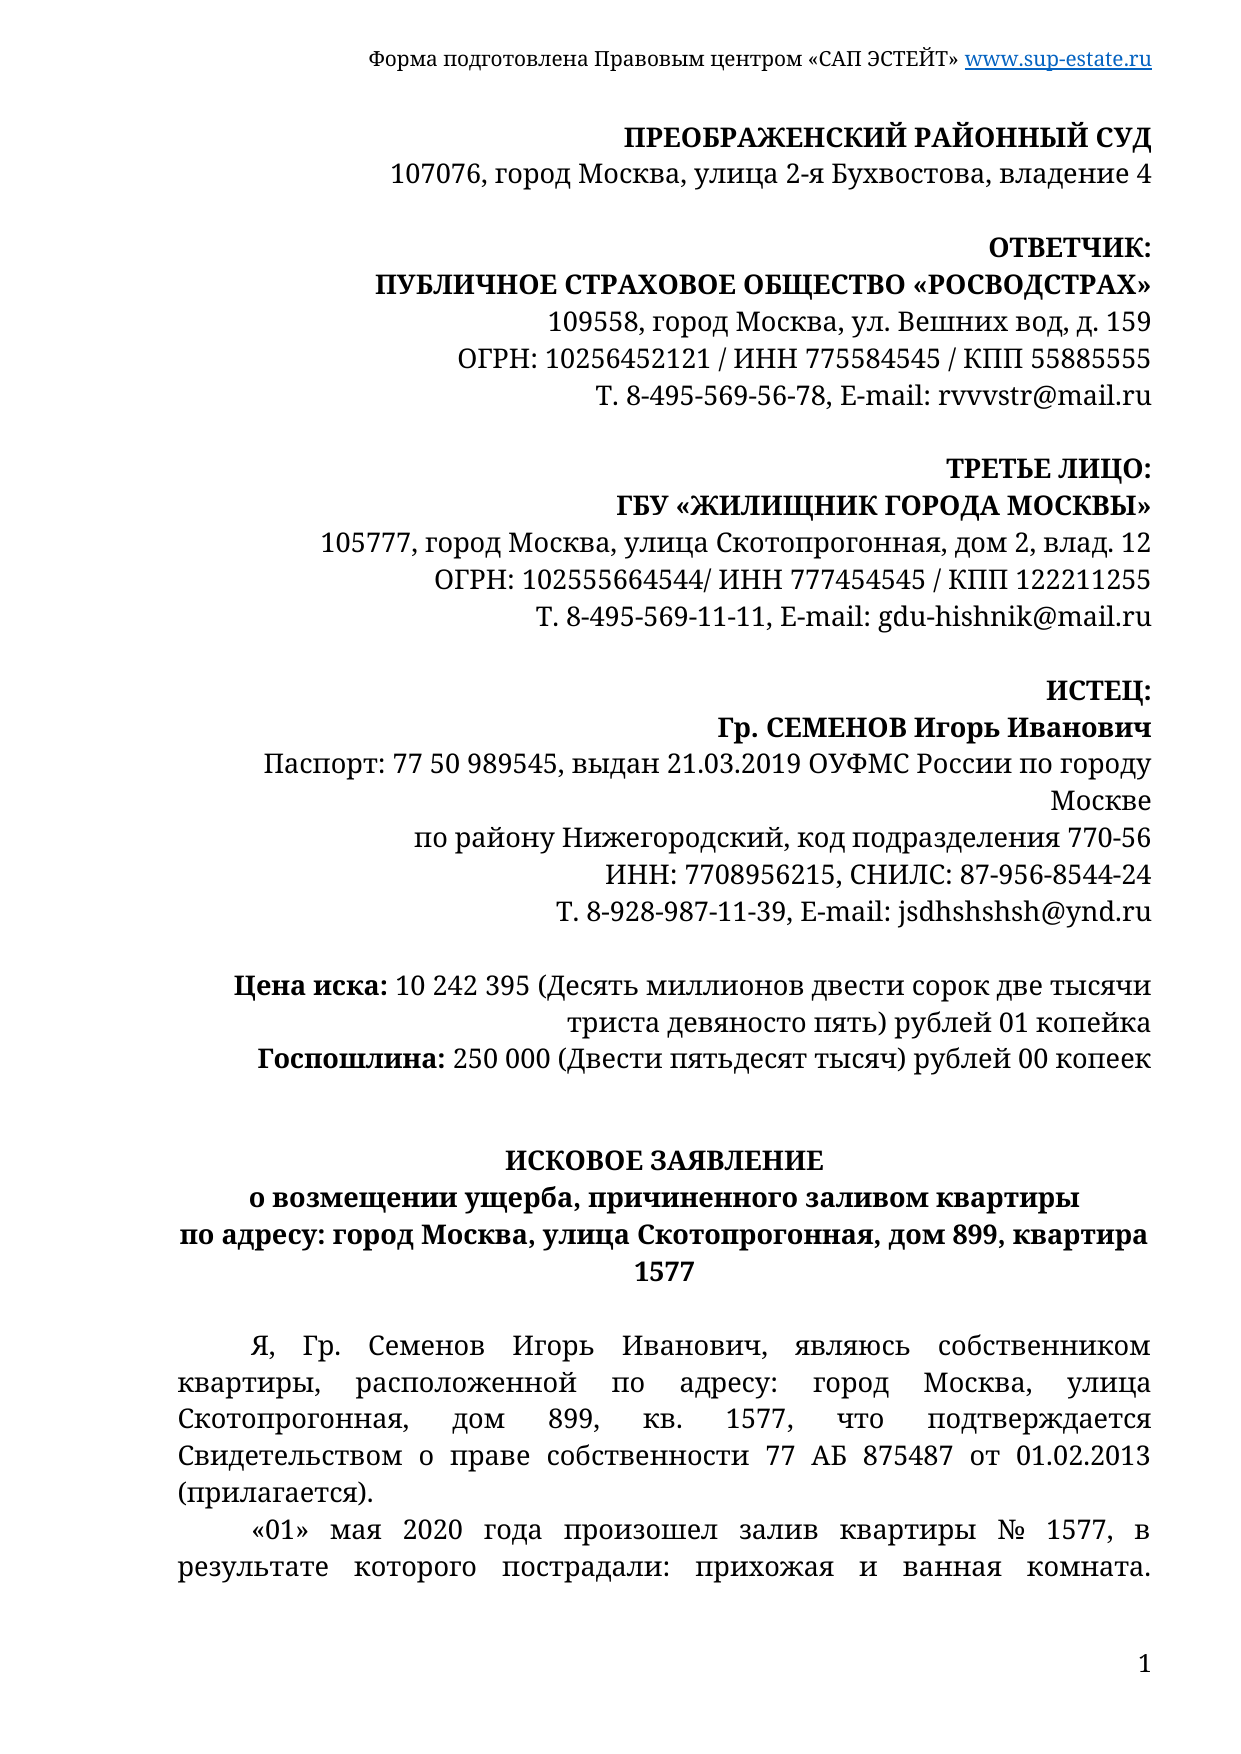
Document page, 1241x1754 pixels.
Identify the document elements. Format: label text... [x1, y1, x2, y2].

text ПРЕОБРАЖЕНСКИЙ РАЙОННЫЙ СУД [177, 118, 1152, 155]
text Т. 8-928-987-11-39, E-mail: jsdhshshsh@ynd.ru [177, 892, 1152, 929]
text Цена иска: 10 242 395 (Десять миллионов двести сорок две тысячи триста девяносто пять) рублей 01 копейка [177, 966, 1152, 1040]
text ОТВЕТЧИК: [177, 229, 1152, 266]
text Т. 8-495-569-56-78, E-mail: rvvvstr@mail.ru [177, 376, 1152, 413]
text ОГРН: 10256452121 / ИНН 775584545 / КПП 55885555 [177, 339, 1152, 376]
text Я, Гр. Семенов Игорь Иванович, являюсь собственником квартиры, расположенной по адресу: город Москва, улица Скотопрогонная, дом 899, кв. 1577, что подтверждается Свидетельством о праве собственности 77 АБ 875487 от 01.02.2013 (прилагается). [177, 1326, 1152, 1511]
text ИСКОВОЕ ЗАЯВЛЕНИЕ [177, 1142, 1152, 1179]
text ОГРН: 102555664544/ ИНН 777454545 / КПП 122211255 [177, 561, 1152, 597]
text 107076, город Москва, улица 2-я Бухвостова, владение 4 [177, 155, 1152, 192]
text о возмещении ущерба, причиненного заливом квартиры [177, 1179, 1152, 1216]
text ТРЕТЬЕ ЛИЦО: [177, 450, 1152, 487]
text Паспорт: 77 50 989545, выдан 21.03.2019 ОУФМС России по городу Москве [177, 745, 1152, 819]
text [177, 1511, 1152, 1584]
text Госпошлина: 250 000 (Двести пятьдесят тысяч) рублей 00 копеек [177, 1040, 1152, 1077]
text ИСТЕЦ: [177, 671, 1152, 708]
text по району Нижегородский, код подразделения 770-56 [177, 819, 1152, 856]
text ИНН: 7708956215, СНИЛС: 87-956-8544-24 [177, 856, 1152, 892]
text Т. 8-495-569-11-11, E-mail: gdu-hishnik@mail.ru [177, 597, 1152, 634]
text 109558, город Москва, ул. Вешних вод, д. 159 [177, 302, 1152, 339]
text ГБУ «ЖИЛИЩНИК ГОРОДА МОСКВЫ» [177, 487, 1152, 524]
text Гр. СЕМЕНОВ Игорь Иванович [177, 708, 1152, 745]
text ПУБЛИЧНОЕ СТРАХОВОЕ ОБЩЕСТВО «РОСВОДСТРАХ» [177, 266, 1152, 302]
text по адресу: город Москва, улица Скотопрогонная, дом 899, квартира 1577 [177, 1216, 1152, 1289]
text 105777, город Москва, улица Скотопрогонная, дом 2, влад. 12 [177, 524, 1152, 561]
